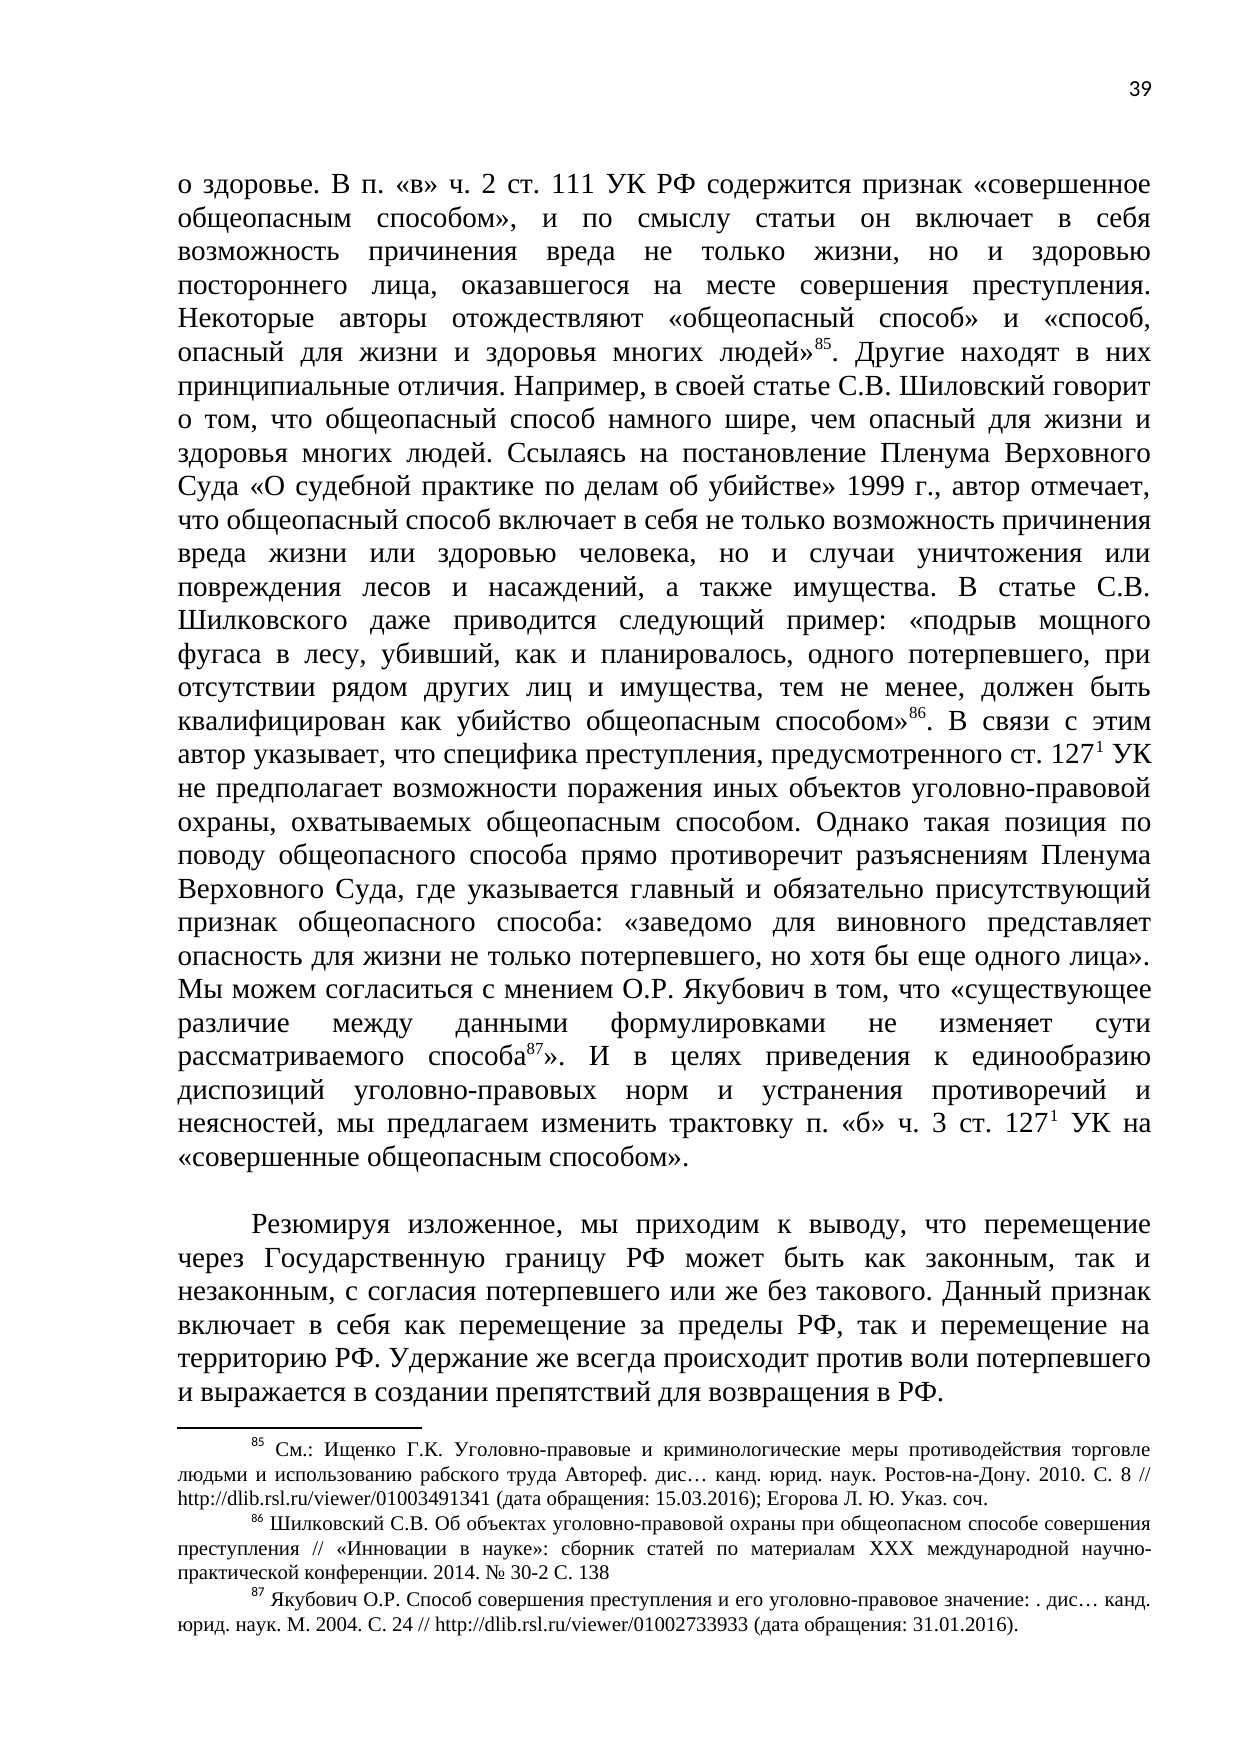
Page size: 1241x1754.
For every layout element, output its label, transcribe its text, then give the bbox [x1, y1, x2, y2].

text Резюмируя изложенное, мы приходим к выводу, что перемещение через Государственную границу РФ может быть как законным, так и незаконным, с согласия потерпевшего или же без такового. Данный признак включает в себя как перемещение за пределы РФ, так и перемещение на территорию РФ. Удержание же всегда происходит против воли потерпевшего и выражается в создании препятствий для возвращения в РФ. [177, 1206, 1152, 1407]
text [177, 166, 1152, 1173]
